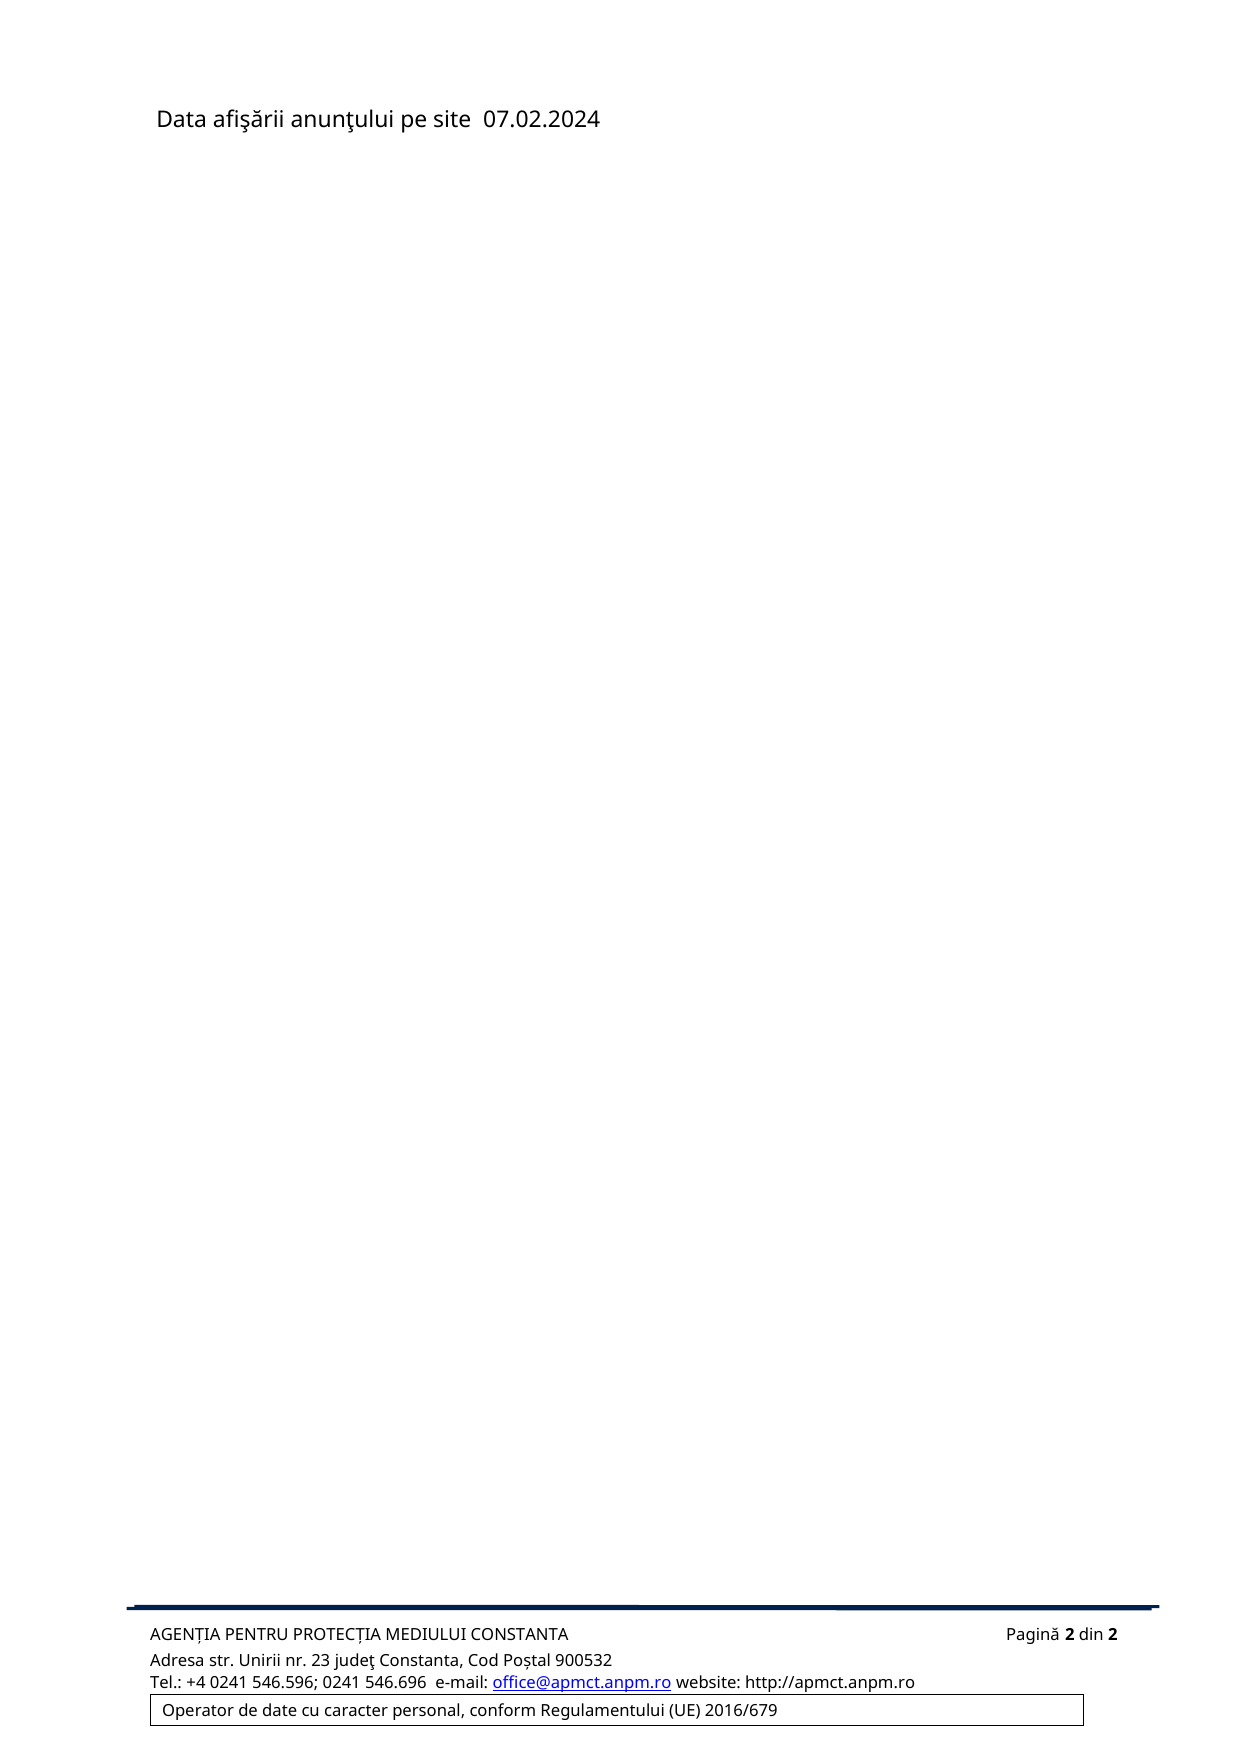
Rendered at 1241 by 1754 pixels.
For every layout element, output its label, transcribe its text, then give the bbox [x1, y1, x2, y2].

text Data afişării anunţului pe site 07.02.2024 [150, 103, 1152, 134]
